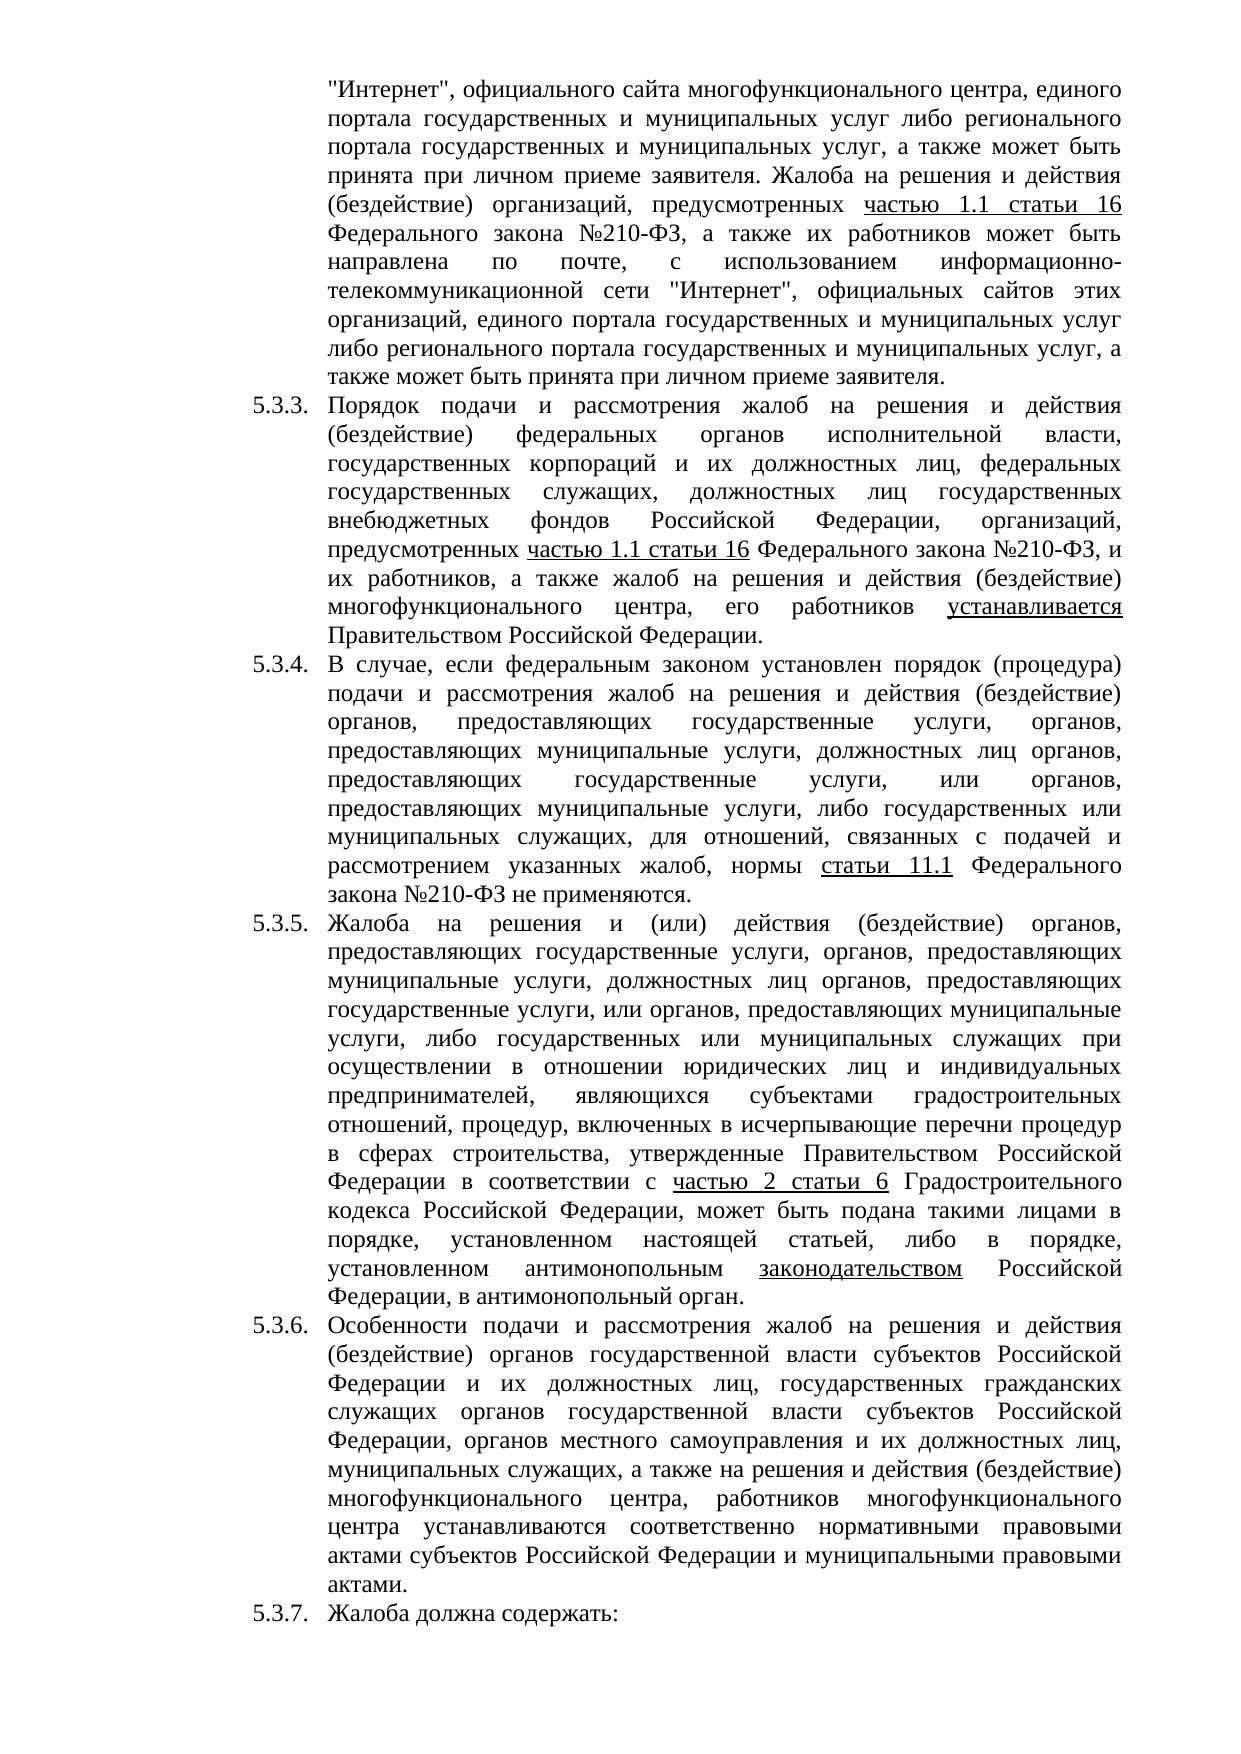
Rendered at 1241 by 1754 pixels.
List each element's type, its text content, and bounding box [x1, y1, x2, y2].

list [252, 74, 1122, 390]
list В случае, если федеральным законом установлен порядок (процедура) подачи и рассмотрения жалоб на решения и действия (бездействие) органов, предоставляющих государственные услуги, органов, предоставляющих муниципальные услуги, должностных лиц органов, предоставляющих государственные услуги, или органов, предоставляющих муниципальные услуги, либо государственных или муниципальных служащих, для отношений, связанных с подачей и рассмотрением указанных жалоб, нормы статьи 11.1 Федерального закона №210-ФЗ не применяются. [252, 649, 1122, 908]
list Жалоба должна содержать: [252, 1598, 1122, 1626]
list Особенности подачи и рассмотрения жалоб на решения и действия (бездействие) органов государственной власти субъектов Российской Федерации и их должностных лиц, государственных гражданских служащих органов государственной власти субъектов Российской Федерации, органов местного самоуправления и их должностных лиц, муниципальных служащих, а также на решения и действия (бездействие) многофункционального центра, работников многофункционального центра устанавливаются соответственно нормативными правовыми актами субъектов Российской Федерации и муниципальными правовыми актами. [252, 1310, 1122, 1598]
list Порядок подачи и рассмотрения жалоб на решения и действия (бездействие) федеральных органов исполнительной власти, государственных корпораций и их должностных лиц, федеральных государственных служащих, должностных лиц государственных внебюджетных фондов Российской Федерации, организаций, предусмотренных частью 1.1 статьи 16 Федерального закона №210-ФЗ, и их работников, а также жалоб на решения и действия (бездействие) многофункционального центра, его работников устанавливается Правительством Российской Федерации. [252, 390, 1122, 649]
list Жалоба на решения и (или) действия (бездействие) органов, предоставляющих государственные услуги, органов, предоставляющих муниципальные услуги, должностных лиц органов, предоставляющих государственные услуги, или органов, предоставляющих муниципальные услуги, либо государственных или муниципальных служащих при осуществлении в отношении юридических лиц и индивидуальных предпринимателей, являющихся субъектами градостроительных отношений, процедур, включенных в исчерпывающие перечни процедур в сферах строительства, утвержденные Правительством Российской Федерации в соответствии с частью 2 статьи 6 Градостроительного кодекса Российской Федерации, может быть подана такими лицами в порядке, установленном настоящей статьей, либо в порядке, установленном антимонопольным законодательством Российской Федерации, в антимонопольный орган. [252, 908, 1122, 1310]
